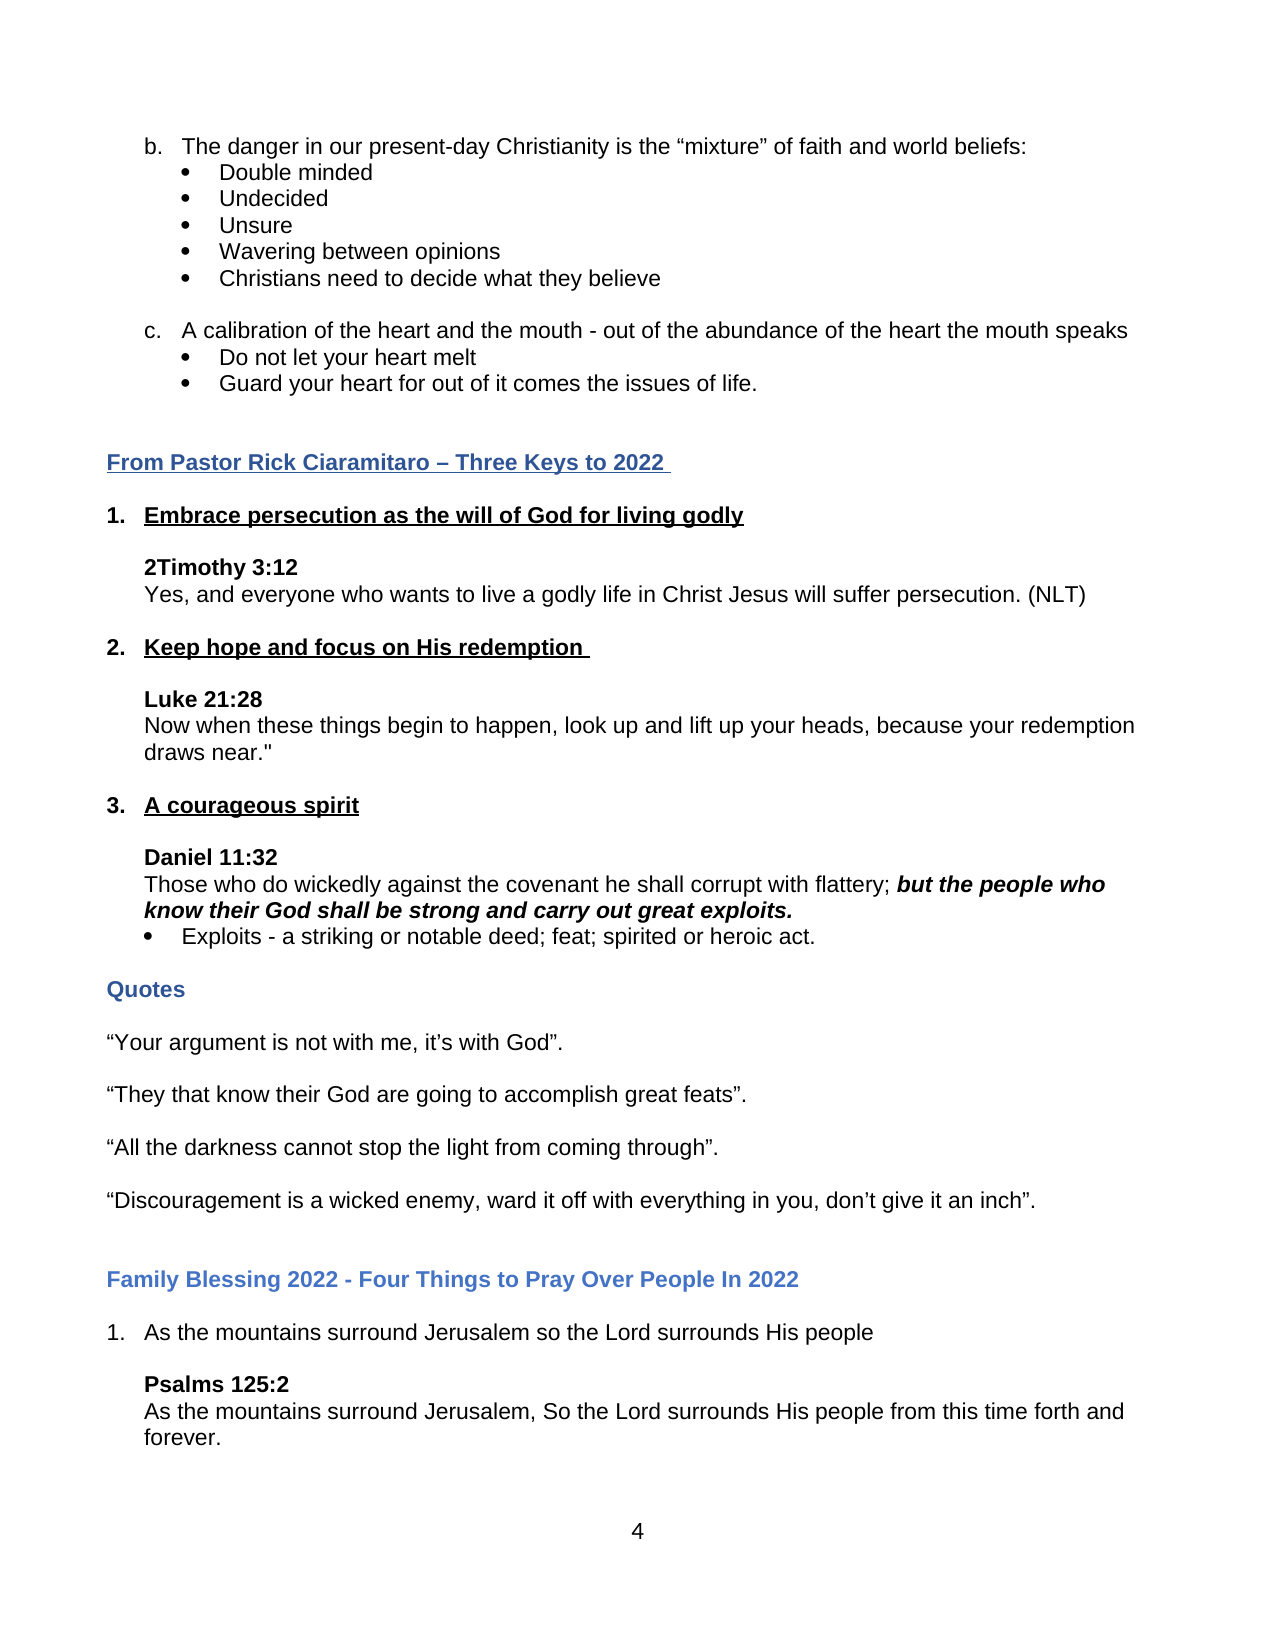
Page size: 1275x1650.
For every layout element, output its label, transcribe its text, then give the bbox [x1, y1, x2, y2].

subtitle Quotes [106, 976, 1169, 1002]
list Double minded [181, 159, 1169, 185]
text Daniel 11:32 [144, 844, 1169, 871]
text Psalms 125:2 [144, 1371, 1169, 1398]
list Exploits - a striking or notable deed; feat; spirited or heroic act. [144, 923, 1169, 950]
text “They that know their God are going to accomplish great feats”. [106, 1081, 1169, 1108]
text As the mountains surround Jerusalem, So the Lord surrounds His people from this time forth and forever. [144, 1398, 1169, 1450]
text Luke 21:28 [144, 686, 1169, 712]
list Do not let your heart melt [181, 343, 1169, 370]
list Embrace persecution as the will of God for living godly [106, 502, 1169, 528]
list Wavering between opinions [181, 238, 1169, 264]
list Guard your heart for out of it comes the issues of life. [181, 370, 1169, 396]
list Undecided [181, 185, 1169, 212]
list A calibration of the heart and the mouth - out of the abundance of the heart the mouth speaks [144, 317, 1169, 343]
text 2Timothy 3:12 [144, 554, 1169, 581]
list A courageous spirit [106, 792, 1169, 818]
list The danger in our present-day Christianity is the “mixture” of faith and world beliefs: [144, 133, 1169, 159]
subtitle From Pastor Rick Ciaramitaro – Three Keys to 2022 [106, 449, 1169, 475]
list Keep hope and focus on His redemption [106, 633, 1169, 660]
list Christians need to decide what they believe [181, 264, 1169, 291]
text “Discouragement is a wicked enemy, ward it off with everything in you, don’t give it an inch”. [106, 1187, 1169, 1213]
text Yes, and everyone who wants to live a godly life in Christ Jesus will suffer persecution. (NLT) [144, 581, 1169, 607]
text “Your argument is not with me, it’s with God”. [106, 1029, 1169, 1055]
list As the mountains surround Jerusalem so the Lord surrounds His people [106, 1319, 1169, 1345]
text “All the darkness cannot stop the light from coming through”. [106, 1134, 1169, 1161]
text Family Blessing 2022 - Four Things to Pray Over People In 2022 [106, 1266, 1169, 1292]
text Now when these things begin to happen, look up and lift up your heads, because your redemption draws near." [144, 712, 1169, 765]
list Unsure [181, 212, 1169, 238]
text Those who do wickedly against the covenant he shall corrupt with flattery; but the people who know their God shall be strong and carry out great exploits. [144, 871, 1169, 923]
